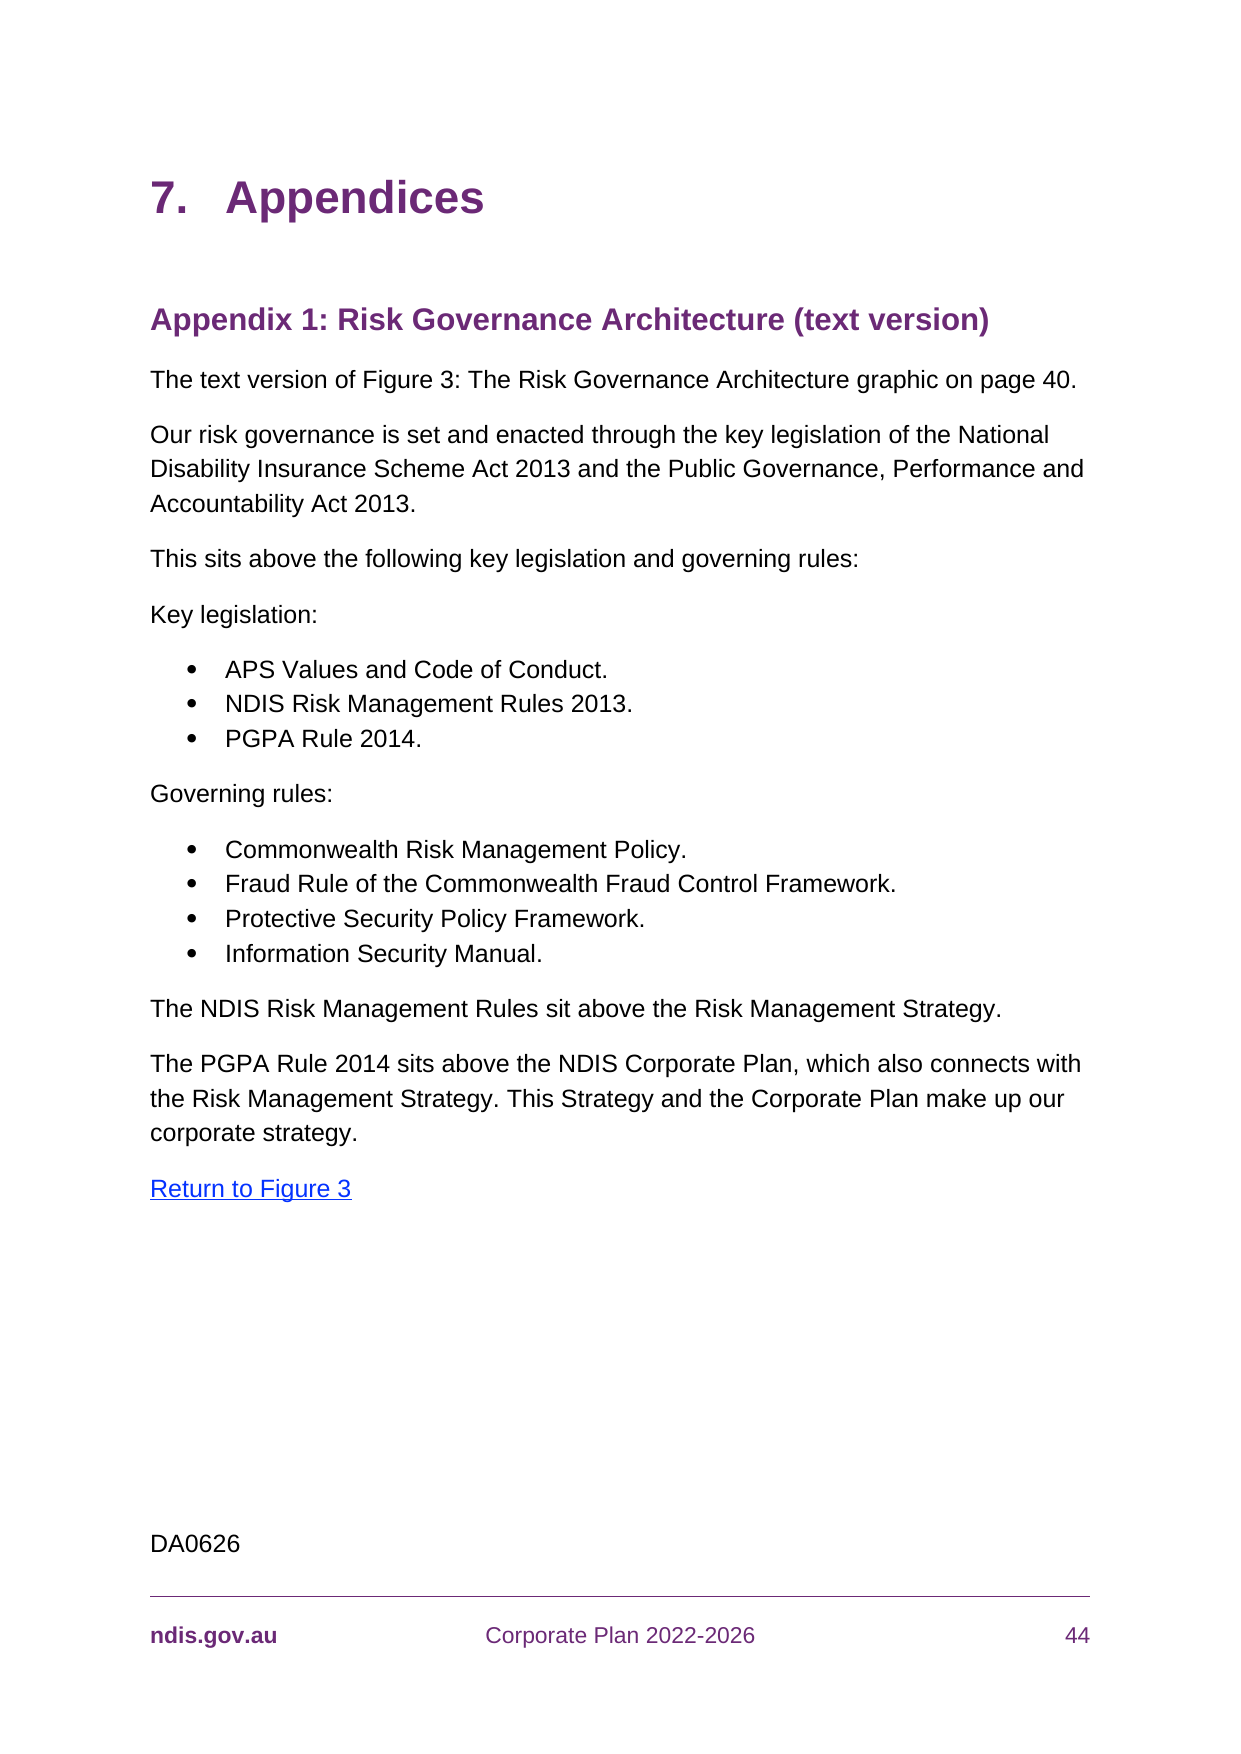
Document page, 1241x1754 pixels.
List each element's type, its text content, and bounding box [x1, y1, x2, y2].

text Governing rules: [150, 779, 1090, 808]
list Key legislation: [150, 599, 1090, 628]
list Commonwealth Risk Management Policy. [187, 835, 1090, 864]
list This sits above the following key legislation and governing rules: [150, 544, 1090, 573]
text The text version of Figure 3: The Risk Governance Architecture graphic on page 40. [150, 365, 1090, 393]
text The PGPA Rule 2014 sits above the NDIS Corporate Plan, which also connects with the Risk Management Strategy. This Strategy and the Corporate Plan make up our corporate strategy. [150, 1049, 1090, 1147]
list APS Values and Code of Conduct. [187, 655, 1090, 684]
text The NDIS Risk Management Rules sit above the Risk Management Strategy. [150, 994, 1090, 1023]
list Protective Security Policy Framework. [187, 904, 1090, 933]
text Return to Figure 3 [150, 1173, 1090, 1202]
text DA0626 [150, 1529, 1090, 1558]
list NDIS Risk Management Rules 2013. [187, 689, 1090, 718]
list Our risk governance is set and enacted through the key legislation of the National Disability Insurance Scheme Act 2013 and the Public Governance, Performance and Accountability Act 2013. [150, 420, 1090, 518]
list Information Security Manual. [187, 938, 1090, 967]
subtitle Appendices [150, 171, 1090, 223]
list PGPA Rule 2014. [187, 724, 1090, 753]
list Fraud Rule of the Commonwealth Fraud Control Framework. [187, 869, 1090, 898]
subtitle Appendix 1: Risk Governance Architecture (text version) [150, 301, 1090, 337]
